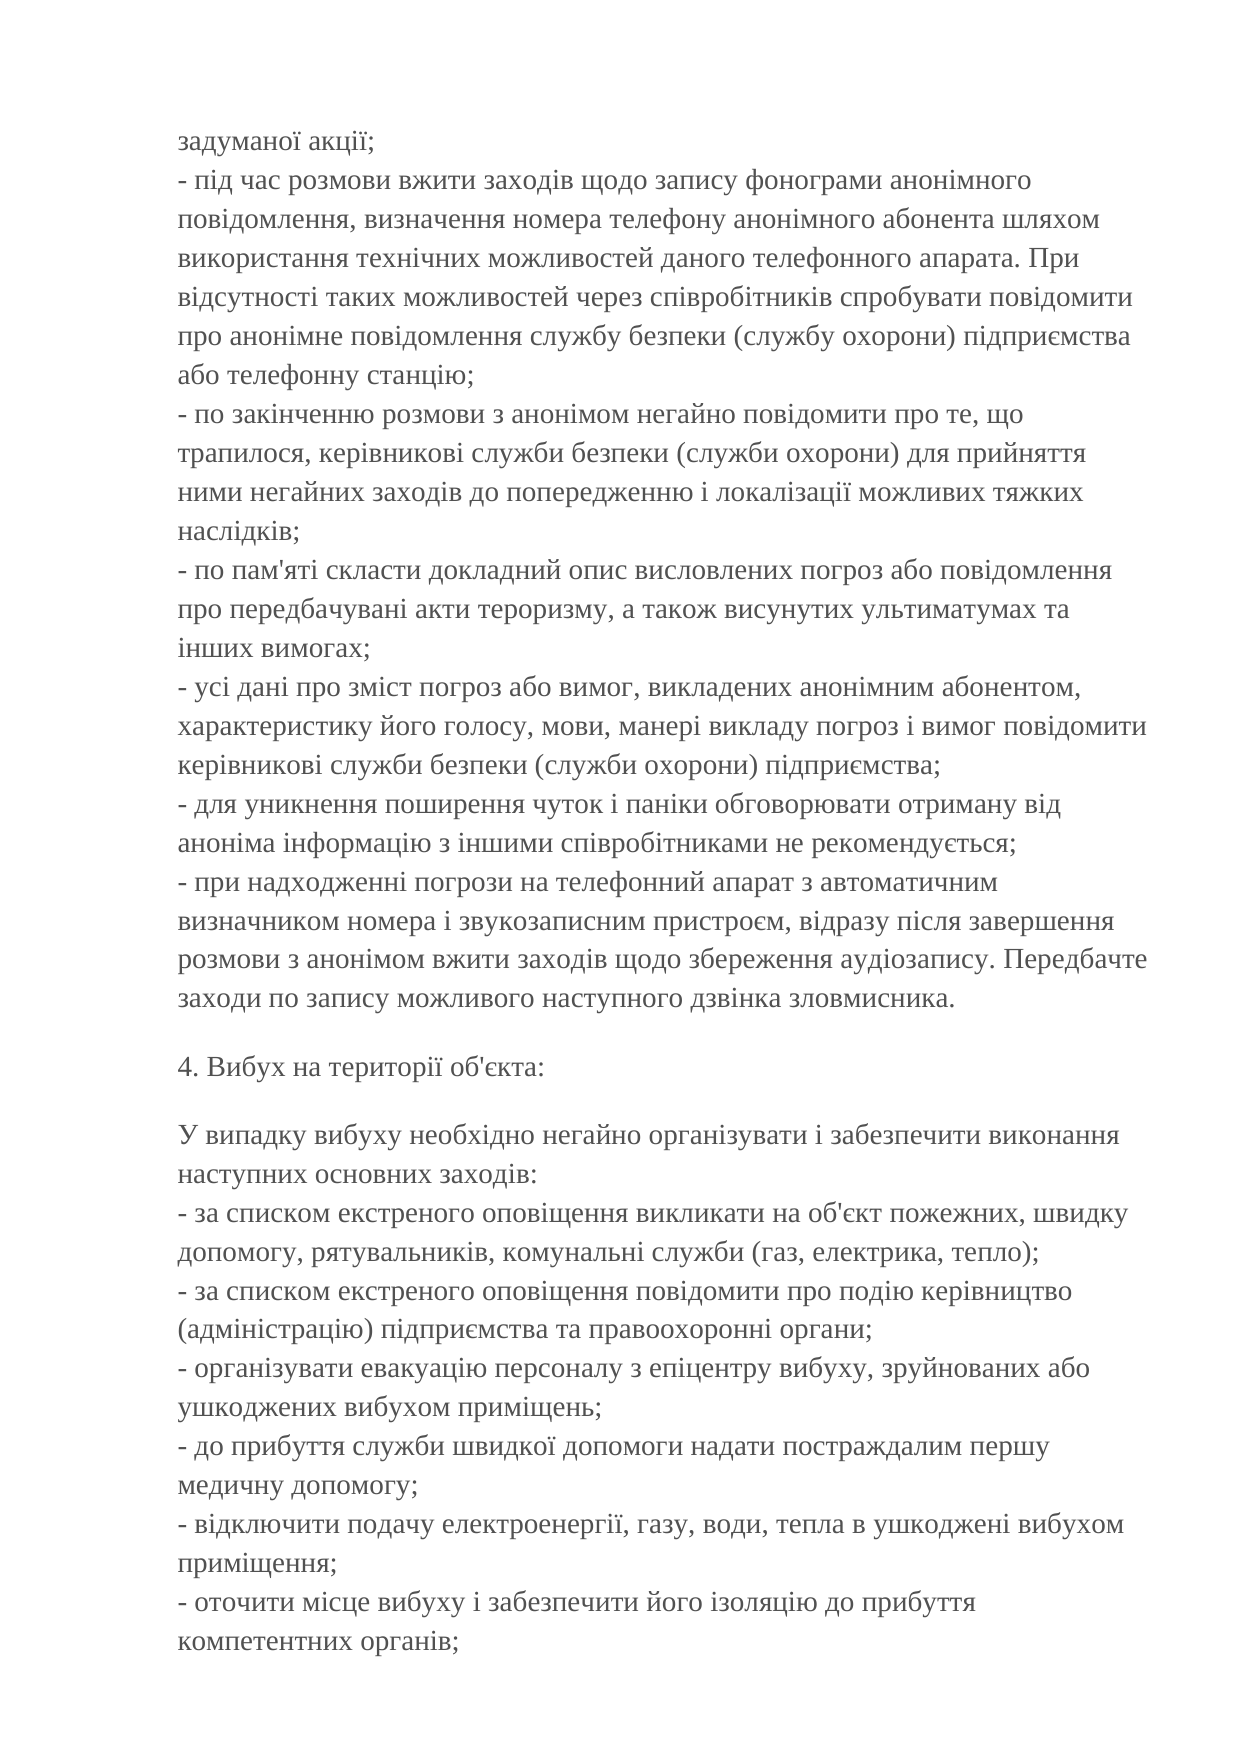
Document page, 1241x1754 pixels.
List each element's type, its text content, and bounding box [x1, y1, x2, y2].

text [177, 1111, 1152, 1657]
text 4. Вибух на території об'єкта: [177, 1043, 1152, 1082]
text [177, 118, 1152, 1014]
